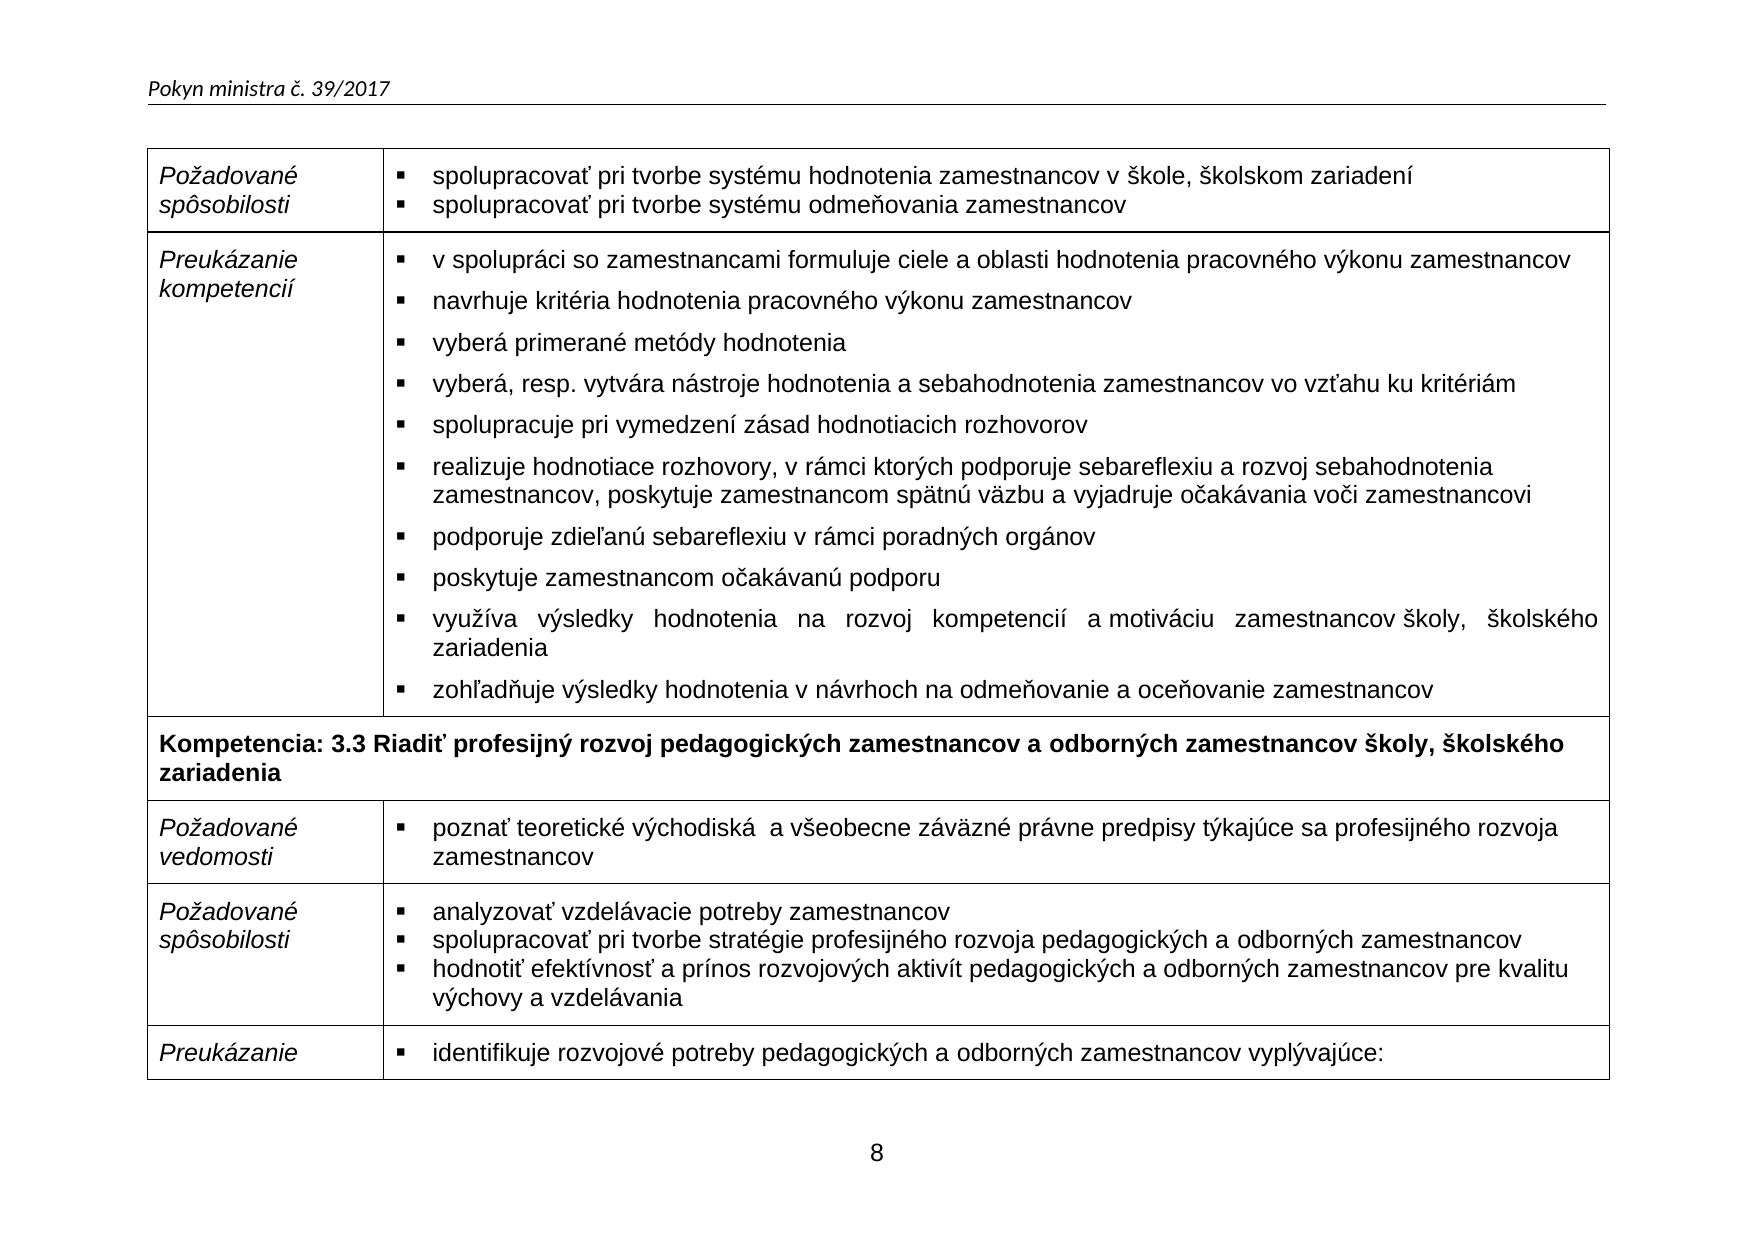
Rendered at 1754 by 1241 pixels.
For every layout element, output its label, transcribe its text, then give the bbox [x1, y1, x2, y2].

table_cell Preukázanie kompetencií [148, 233, 383, 716]
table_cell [148, 1026, 383, 1079]
table_cell Kompetencia: 3.3 Riadiť profesijný rozvoj pedagogických zamestnancov a odborných zamestnancov školy, školského zariadenia [148, 717, 1609, 799]
table_cell Požadované spôsobilosti [148, 884, 383, 1024]
table_cell Požadované spôsobilosti [148, 149, 383, 231]
table_cell analyzovať vzdelávacie potreby zamestnancov spolupracovať pri tvorbe stratégie profesijného rozvoja pedagogických a odborných zamestnancov hodnotiť efektívnosť a prínos rozvojových aktivít pedagogických a odborných zamestnancov pre kvalitu výchovy a vzdelávania [384, 884, 1609, 1024]
table_cell spolupracovať pri tvorbe systému hodnotenia zamestnancov v škole, školskom zariadení spolupracovať pri tvorbe systému odmeňovania zamestnancov [384, 149, 1609, 231]
table_cell v spolupráci so zamestnancami formuluje ciele a oblasti hodnotenia pracovného výkonu zamestnancov navrhuje kritéria hodnotenia pracovného výkonu zamestnancov vyberá primerané metódy hodnotenia vyberá, resp. vytvára nástroje hodnotenia a sebahodnotenia zamestnancov vo vzťahu ku kritériám spolupracuje pri vymedzení zásad hodnotiacich rozhovorov realizuje hodnotiace rozhovory, v rámci ktorých podporuje sebareflexiu a rozvoj sebahodnotenia zamestnancov, poskytuje zamestnancom spätnú väzbu a vyjadruje očakávania voči zamestnancovi podporuje zdieľanú sebareflexiu v rámci poradných orgánov poskytuje zamestnancom očakávanú podporu využíva výsledky hodnotenia na rozvoj kompetencií a motiváciu zamestnancov školy, školského zariadenia zohľadňuje výsledky hodnotenia v návrhoch na odmeňovanie a oceňovanie zamestnancov [384, 233, 1609, 716]
table_cell Požadované vedomosti [148, 801, 383, 883]
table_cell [384, 1026, 1609, 1079]
table_cell poznať teoretické východiská a všeobecne záväzné právne predpisy týkajúce sa profesijného rozvoja zamestnancov [384, 801, 1609, 883]
